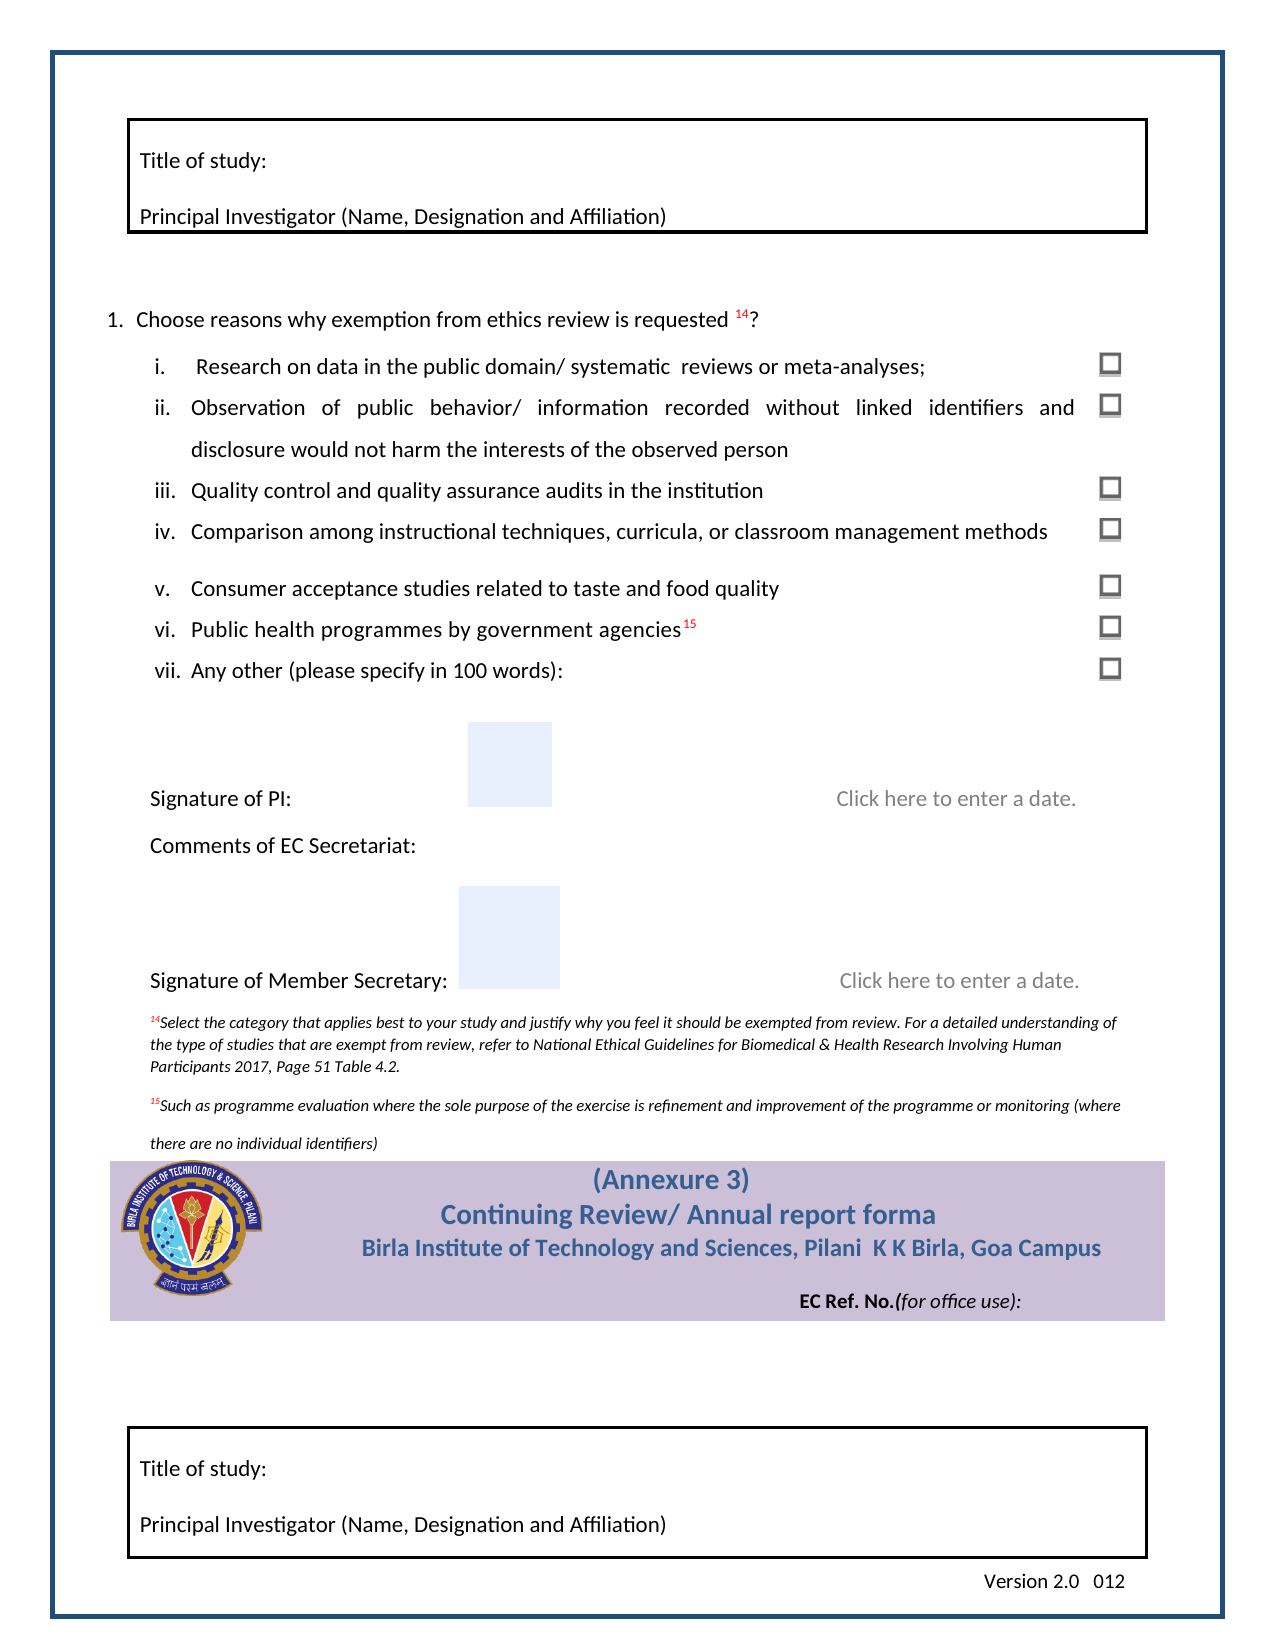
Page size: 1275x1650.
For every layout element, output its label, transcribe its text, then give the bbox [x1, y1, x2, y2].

picture [121, 1160, 263, 1296]
table_cell [1088, 615, 1132, 657]
table_cell [1088, 574, 1132, 615]
text Signature of PI: [150, 723, 1125, 812]
picture [458, 886, 560, 989]
table_cell [1088, 476, 1132, 517]
table_cell [106, 657, 179, 698]
text 15Such as programme evaluation where the sole purpose of the exercise is refinement and improvement of the programme or monitoring (where [150, 1095, 1125, 1115]
table_cell Research on data in the public domain/ systematic reviews or meta-analyses; [180, 352, 1087, 393]
table_cell [1088, 393, 1132, 476]
table_cell Observation of public behavior/ information recorded without linked identifiers and disclosure would not harm the interests of the observed person [180, 393, 1087, 476]
text Comments of EC Secretariat: [150, 831, 1172, 859]
table_cell [106, 393, 179, 476]
table_cell Any other (please specify in 100 words): [180, 657, 1087, 698]
table_cell [106, 476, 179, 517]
table_header Choose reasons why exemption from ethics review is requested 14? [106, 305, 1128, 352]
table_cell Public health programmes by government agencies15 [180, 615, 1087, 657]
table_header (Annexure 3) Continuing Review/ Annual report forma Birla Institute of Technology and Sciences, Pilani K K Birla, Goa Campus EC Ref. No.(for office use): [350, 1161, 1165, 1321]
table_cell [1088, 518, 1132, 574]
table_cell [1088, 657, 1132, 698]
text 14Select the category that applies best to your study and justify why you feel it should be exempted from review. For a detailed understanding of the type of studies that are exempt from review, refer to National Ethical Guidelines for Biomedical & Health Research Involving Human Participants 2017, Page 51 Table 4.2. [150, 1013, 1125, 1077]
text Signature of Member Secretary: [150, 887, 1140, 994]
table_cell Consumer acceptance studies related to taste and food quality [180, 574, 1087, 615]
table_cell [106, 518, 179, 574]
table_header Title of study: Principal Investigator (Name, Designation and Affiliation) [130, 1429, 1145, 1556]
text there are no individual identifiers) [150, 1133, 1125, 1154]
table_header [110, 1161, 350, 1321]
table_cell [106, 352, 179, 393]
picture [467, 722, 552, 807]
table_cell [106, 574, 179, 615]
table_header Title of study: Principal Investigator (Name, Designation and Affiliation) [130, 121, 1145, 230]
table_cell Quality control and quality assurance audits in the institution [180, 476, 1087, 517]
table_cell Comparison among instructional techniques, curricula, or classroom management methods [180, 518, 1087, 574]
table_cell [106, 615, 179, 657]
table_cell [1088, 352, 1132, 393]
